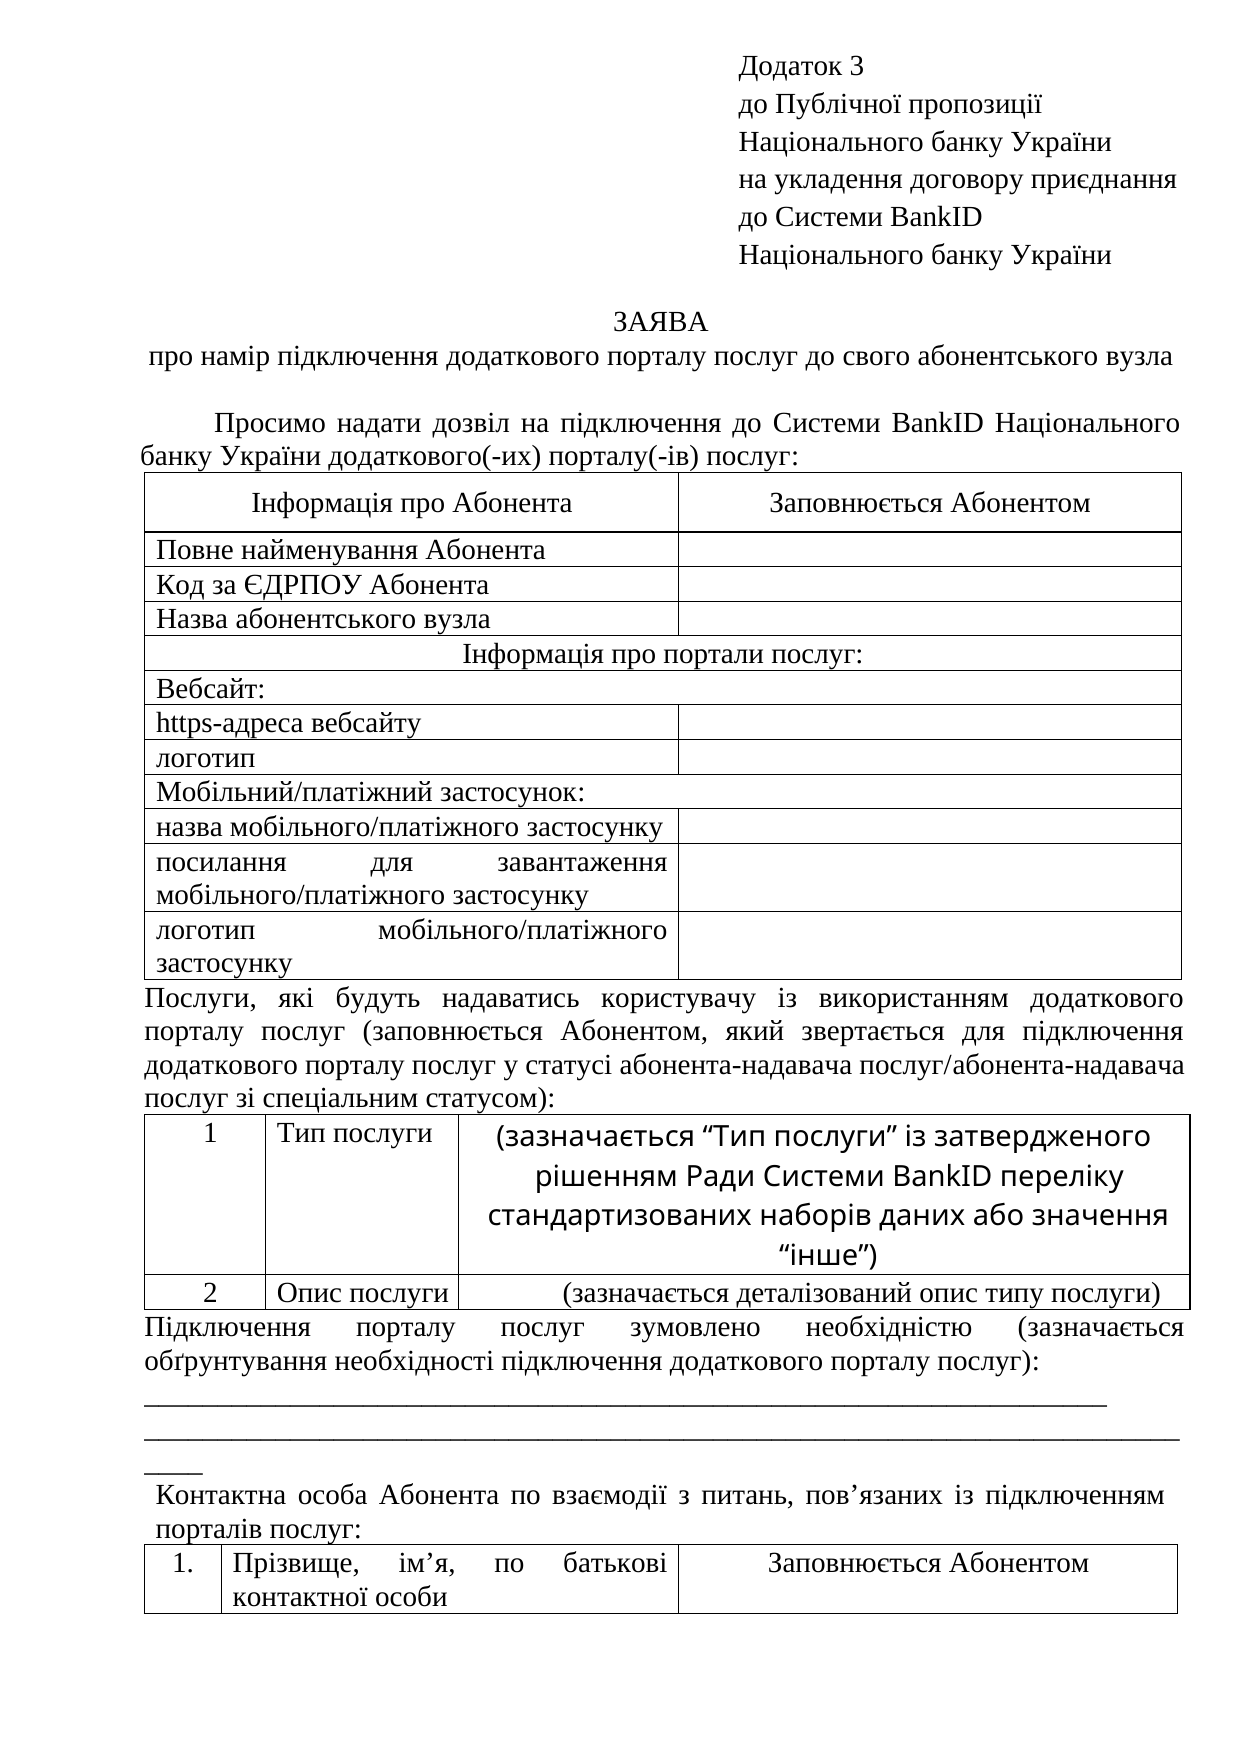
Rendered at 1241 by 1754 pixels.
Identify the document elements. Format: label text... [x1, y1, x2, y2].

subtitle на укладення договору приєднання [738, 162, 1181, 195]
subtitle Національного банку України [738, 237, 1181, 271]
subtitle до Публічної пропозиції [738, 86, 1181, 120]
subtitle Додаток 3 [738, 48, 1181, 82]
subtitle ЗАЯВА про намір підключення додаткового порталу послуг до свого абонентського вузла [140, 304, 1181, 371]
subtitle до Системи BankID [738, 199, 1181, 233]
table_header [133, 472, 1196, 1613]
subtitle Національного банку України [738, 124, 1181, 157]
text Просимо надати дозвіл на підключення до Системи BankID Національного банку України додаткового(-их) порталу(-ів) послуг: [140, 405, 1181, 472]
